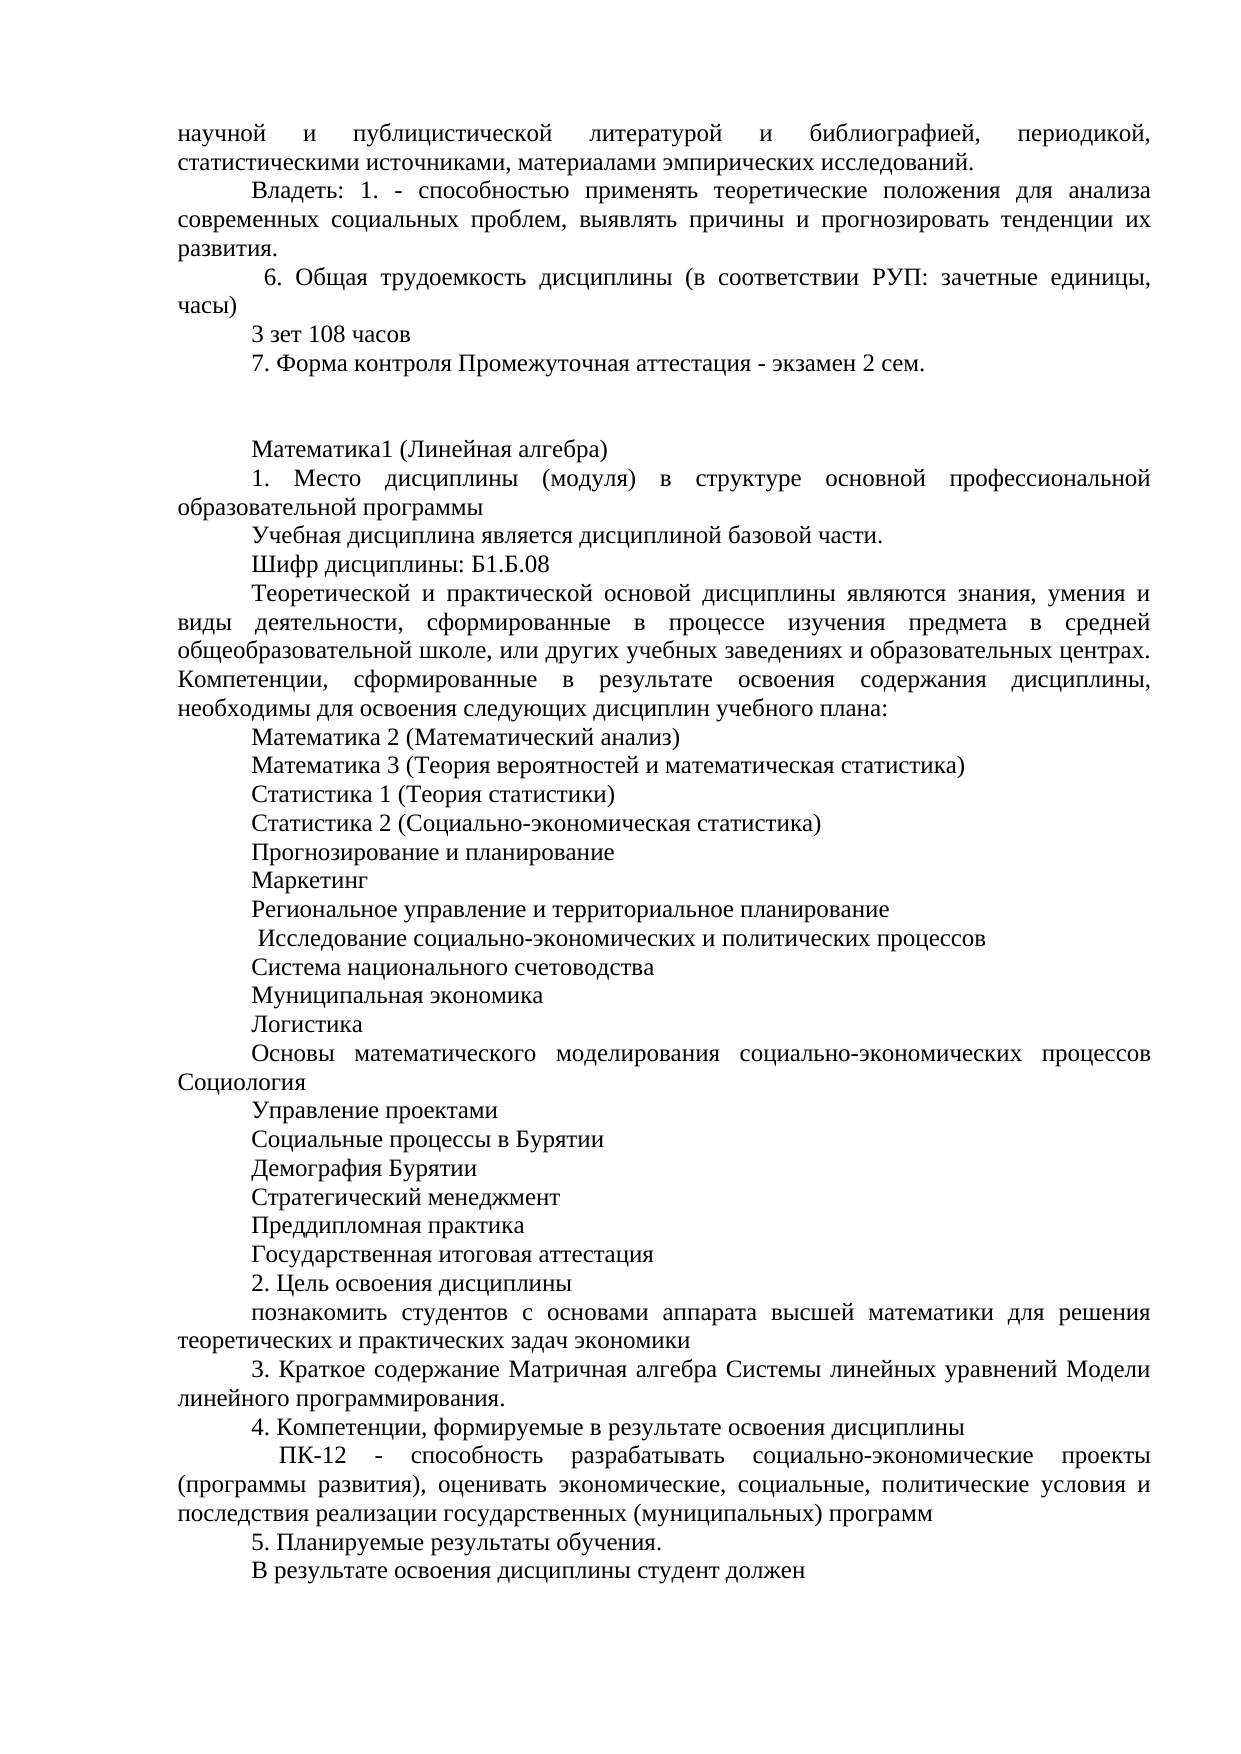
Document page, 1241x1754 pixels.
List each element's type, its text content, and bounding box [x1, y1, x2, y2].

text Управление проектами [177, 1096, 1152, 1124]
text Система национального счетоводства [177, 952, 1152, 981]
text Статистика 1 (Теория статистики) [177, 779, 1152, 808]
text 1. Место дисциплины (модуля) в структуре основной профессиональной образовательной программы [177, 463, 1152, 521]
text Статистика 2 (Социально-экономическая статистика) [177, 808, 1152, 837]
text Теоретической и практической основой дисциплины являются знания, умения и виды деятельности, сформированные в процессе изучения предмета в средней общеобразовательной школе, или других учебных заведениях и образовательных центрах. Компетенции, сформированные в результате освоения содержания дисциплины, необходимы для освоения следующих дисциплин учебного плана: [177, 578, 1152, 722]
text Маркетинг [177, 866, 1152, 894]
text Социальные процессы в Бурятии [177, 1124, 1152, 1153]
text 3 зет 108 часов [177, 319, 1152, 348]
text В результате освоения дисциплины студент должен [177, 1556, 1152, 1584]
text Стратегический менеджмент [177, 1182, 1152, 1211]
text 2. Цель освоения дисциплины [177, 1268, 1152, 1297]
text познакомить студентов с основами аппарата высшей математики для решения теоретических и практических задач экономики [177, 1297, 1152, 1354]
text Владеть: 1. - способностью применять теоретические положения для анализа современных социальных проблем, выявлять причины и прогнозировать тенденции их развития. [177, 176, 1152, 262]
text Учебная дисциплина является дисциплиной базовой части. [177, 521, 1152, 549]
text Прогнозирование и планирование [177, 837, 1152, 866]
text Математика1 (Линейная алгебра) [177, 434, 1152, 463]
text Основы математического моделирования социально-экономических процессов Социология [177, 1038, 1152, 1096]
text Преддипломная практика [177, 1211, 1152, 1239]
text Демография Бурятии [177, 1153, 1152, 1182]
text Логистика [177, 1009, 1152, 1038]
text 5. Планируемые результаты обучения. [177, 1527, 1152, 1556]
text Государственная итоговая аттестация [177, 1239, 1152, 1268]
text Математика 3 (Теория вероятностей и математическая статистика) [177, 751, 1152, 779]
text ПК-12 - способность разрабатывать социально-экономические проекты (программы развития), оценивать экономические, социальные, политические условия и последствия реализации государственных (муниципальных) программ [177, 1441, 1152, 1527]
text Шифр дисциплины: Б1.Б.08 [177, 549, 1152, 578]
text 6. Общая трудоемкость дисциплины (в соответствии РУП: зачетные единицы, часы) [177, 262, 1152, 319]
text Региональное управление и территориальное планирование [177, 894, 1152, 923]
text Математика 2 (Математический анализ) [177, 722, 1152, 751]
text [177, 118, 1152, 176]
text 4. Компетенции, формируемые в результате освоения дисциплины [177, 1412, 1152, 1441]
text Муниципальная экономика [177, 981, 1152, 1009]
text 7. Форма контроля Промежуточная аттестация - экзамен 2 сем. [177, 348, 1152, 377]
text 3. Краткое содержание Матричная алгебра Системы линейных уравнений Модели линейного программирования. [177, 1354, 1152, 1412]
text Исследование социально-экономических и политических процессов [177, 923, 1152, 952]
